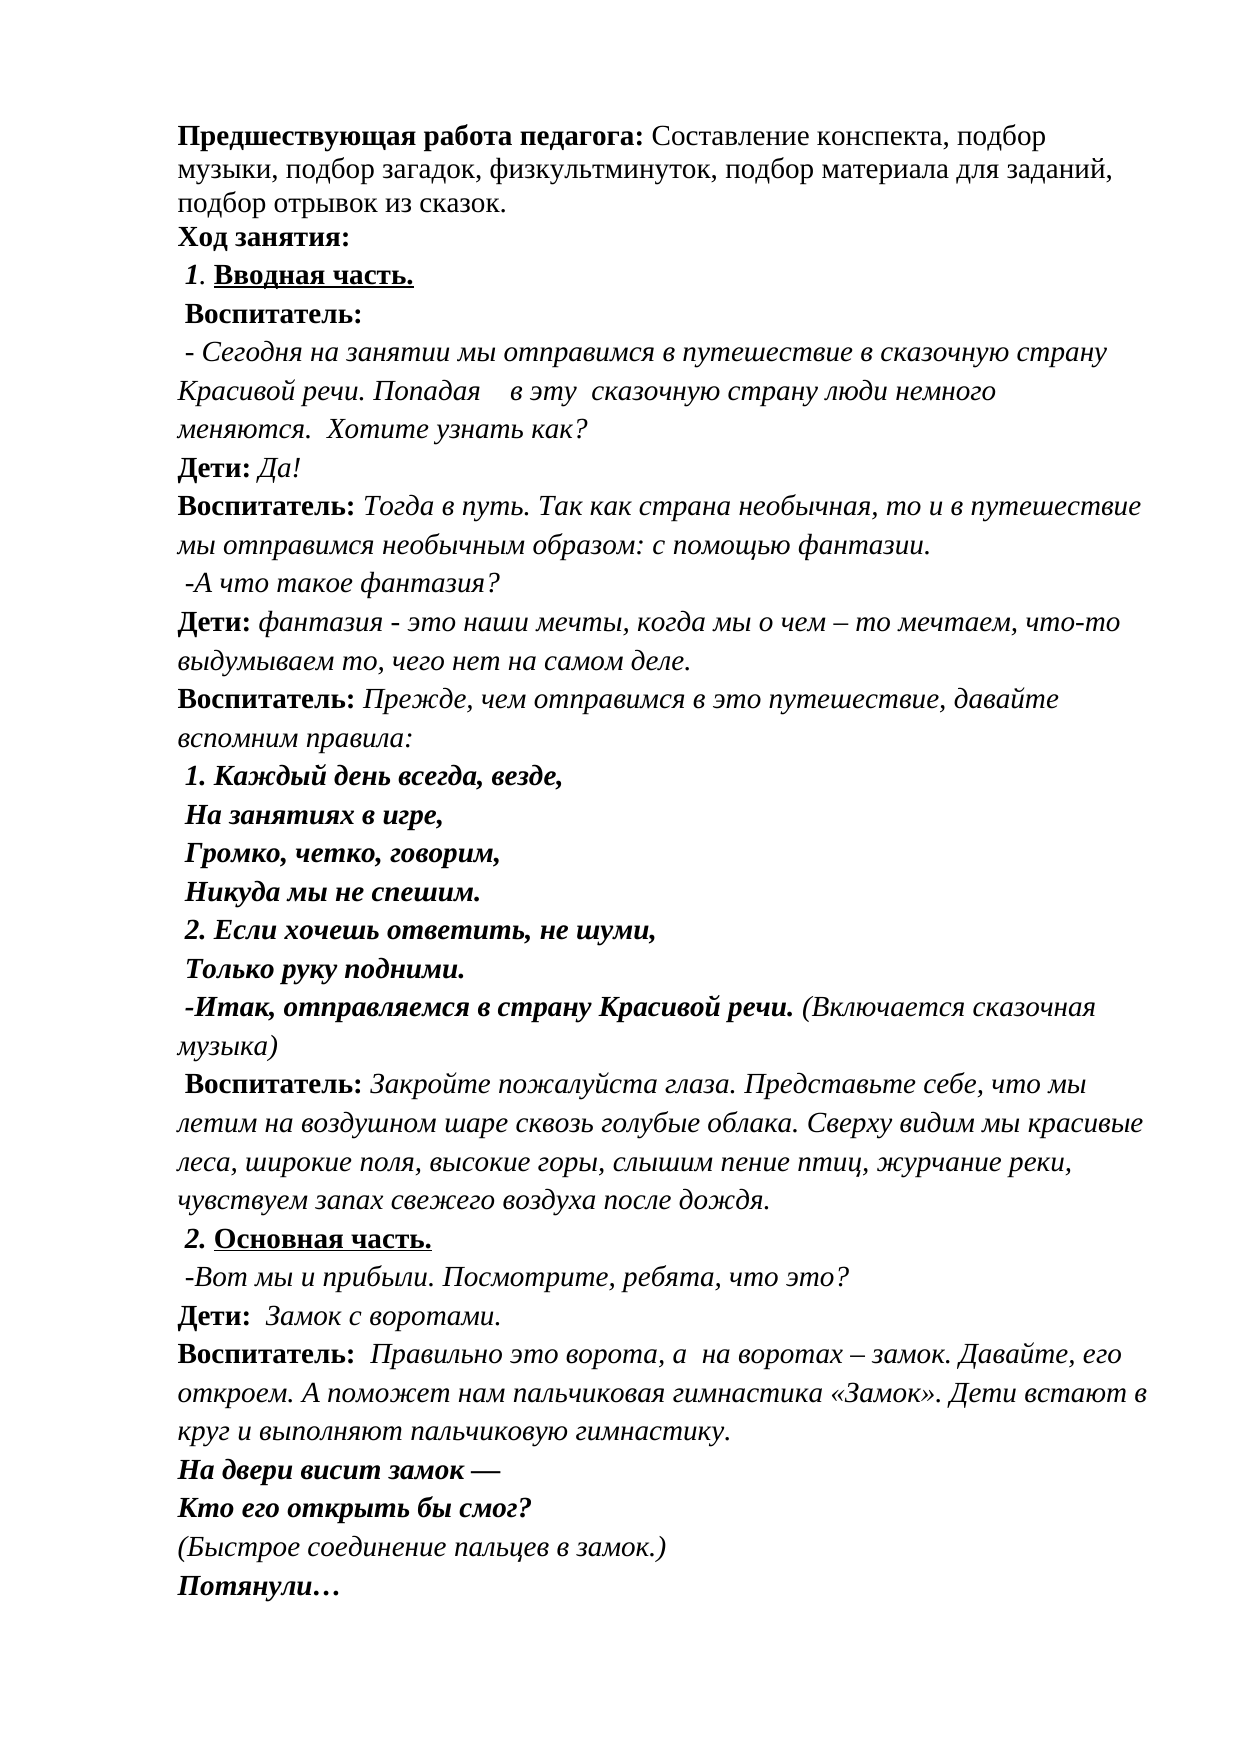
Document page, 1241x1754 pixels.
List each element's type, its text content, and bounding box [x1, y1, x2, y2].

text Дети: Да! [177, 450, 1152, 483]
text 1. Каждый день всегда, везде, [177, 758, 1152, 792]
text Кто его открыть бы смог? [177, 1491, 1152, 1524]
text Воспитатель: Тогда в путь. Так как страна необычная, то и в путешествие мы отправимся необычным образом: с помощью фантазии. [177, 488, 1152, 561]
text - Сегодня на занятии мы отправимся в путешествие в сказочную страну Красивой речи. Попадая в эту сказочную страну люди немного меняются. Хотите узнать как? [177, 334, 1152, 445]
text Ход занятия: [177, 219, 1152, 252]
text 1. Вводная часть. [177, 257, 1152, 291]
text Воспитатель: [177, 296, 1152, 329]
text 2. Если хочешь ответить, не шуми, [177, 912, 1152, 946]
text Громко, четко, говорим, [177, 835, 1152, 869]
text Никуда мы не спешим. [177, 874, 1152, 907]
text 2. Основная часть. [177, 1221, 1152, 1254]
text Дети: Замок с воротами. [177, 1298, 1152, 1331]
text Воспитатель: Закройте пожалуйста глаза. Представьте себе, что мы летим на воздушном шаре сквозь голубые облака. Сверху видим мы красивые леса, широкие поля, высокие горы, слышим пение птиц, журчание реки, чувствуем запах свежего воздуха после дождя. [177, 1067, 1152, 1216]
text На двери висит замок — [177, 1452, 1152, 1486]
text Воспитатель: Прежде, чем отправимся в это путешествие, давайте вспомним правила: [177, 681, 1152, 753]
text -Вот мы и прибыли. Посмотрите, ребята, что это? [177, 1259, 1152, 1293]
text -А что такое фантазия? [177, 566, 1152, 599]
text Воспитатель: Правильно это ворота, а на воротах – замок. Давайте, его откроем. А поможет нам пальчиковая гимнастика «Замок». Дети встают в круг и выполняют пальчиковую гимнастику. [177, 1336, 1152, 1447]
text Потянули… [177, 1568, 1152, 1601]
text -Итак, отправляемся в страну Красивой речи. (Включается сказочная музыка) [177, 989, 1152, 1062]
text На занятиях в игре, [177, 797, 1152, 830]
text Только руку подними. [177, 951, 1152, 984]
text Дети: фантазия - это наши мечты, когда мы о чем – то мечтаем, что-то выдумываем то, чего нет на самом деле. [177, 604, 1152, 676]
text (Быстрое соединение пальцев в замок.) [177, 1529, 1152, 1563]
text Предшествующая работа педагога: Составление конспекта, подбор музыки, подбор загадок, физкультминуток, подбор материала для заданий, подбор отрывок из сказок. [177, 118, 1152, 219]
